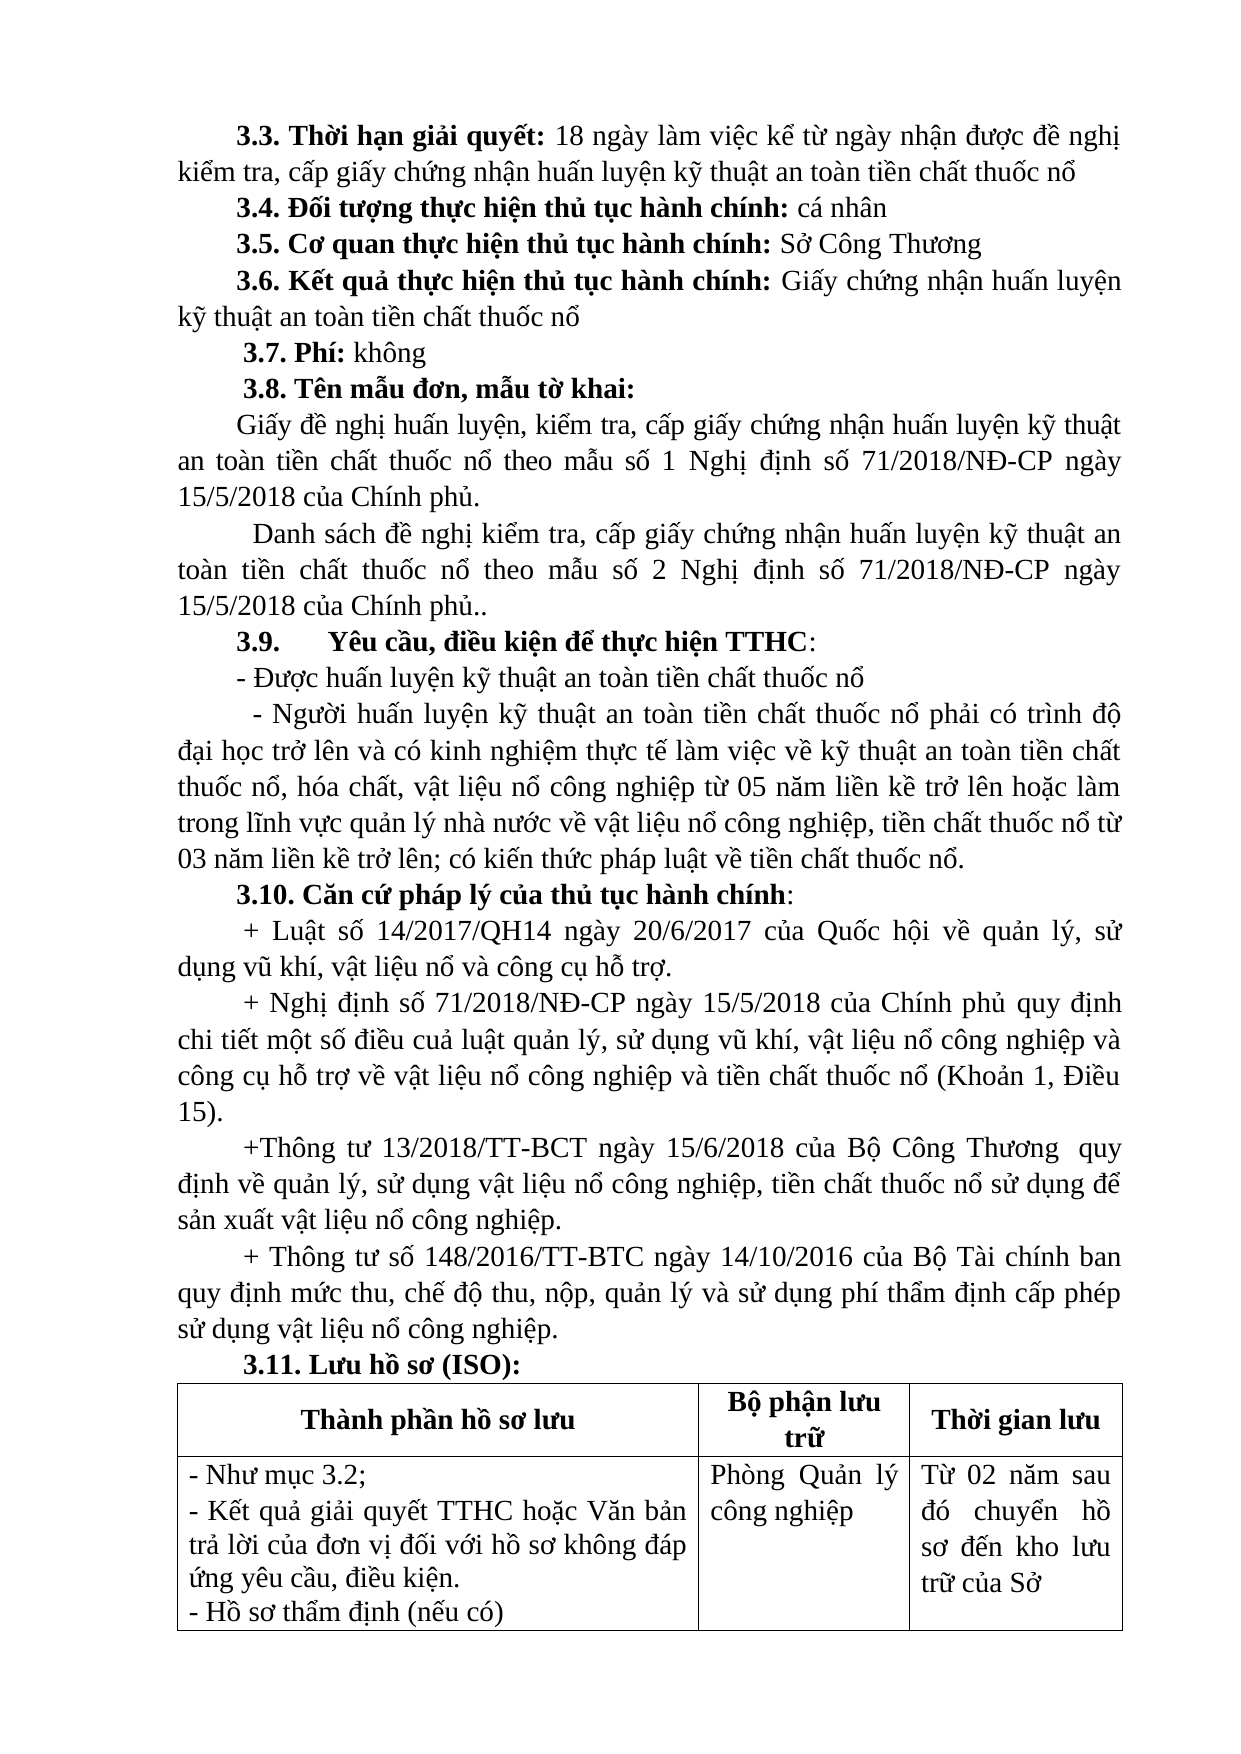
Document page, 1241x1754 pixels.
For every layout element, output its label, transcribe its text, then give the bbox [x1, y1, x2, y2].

text 3.8. Tên mẫu đơn, mẫu tờ khai: [177, 371, 1122, 405]
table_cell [910, 1457, 1122, 1629]
text 3.3. Thời hạn giải quyết: 18 ngày làm việc kể từ ngày nhận được đề nghị kiểm tra, cấp giấy chứng nhận huấn luyện kỹ thuật an toàn tiền chất thuốc nổ [177, 118, 1122, 188]
text +Thông tư 13/2018/TT-BCT ngày 15/6/2018 của Bộ Công Thương quy định về quản lý, sử dụng vật liệu nổ công nghiệp, tiền chất thuốc nổ sử dụng để sản xuất vật liệu nổ công nghiệp. [177, 1130, 1122, 1236]
list Yêu cầu, điều kiện để thực hiện TTHC: [177, 624, 1122, 658]
table_header Bộ phận lưu trữ [699, 1384, 909, 1456]
text 3.7. Phí: không [177, 335, 1122, 368]
text 3.10. Căn cứ pháp lý của thủ tục hành chính: [177, 877, 1122, 911]
text 3.4. Đối tượng thực hiện thủ tục hành chính: cá nhân [177, 190, 1122, 224]
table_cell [699, 1457, 909, 1629]
text 3.11. Lưu hồ sơ (ISO): [177, 1347, 1122, 1381]
text 3.5. Cơ quan thực hiện thủ tục hành chính: Sở Công Thương [177, 227, 1122, 260]
text + Nghị định số 71/2018/NĐ-CP ngày 15/5/2018 của Chính phủ quy định chi tiết một số điều cuả luật quản lý, sử dụng vũ khí, vật liệu nổ công nghiệp và công cụ hỗ trợ về vật liệu nổ công nghiệp và tiền chất thuốc nổ (Khoản 1, Điều 15). [177, 986, 1122, 1022]
table_header Thành phần hồ sơ lưu [178, 1384, 698, 1456]
text Giấy đề nghị huấn luyện, kiểm tra, cấp giấy chứng nhận huấn luyện kỹ thuật an toàn tiền chất thuốc nổ theo mẫu số 1 Nghị định số 71/2018/NĐ-CP ngày 15/5/2018 của Chính phủ. [177, 407, 1122, 513]
text + Thông tư số 148/2016/TT-BTC ngày 14/10/2016 của Bộ Tài chính ban quy định mức thu, chế độ thu, nộp, quản lý và sử dụng phí thẩm định cấp phép sử dụng vật liệu nổ công nghiệp. [177, 1239, 1122, 1344]
text Danh sách đề nghị kiểm tra, cấp giấy chứng nhận huấn luyện kỹ thuật an toàn tiền chất thuốc nổ theo mẫu số 2 Nghị định số 71/2018/NĐ-CP ngày 15/5/2018 của Chính phủ.. [177, 516, 1122, 622]
text - Người huấn luyện kỹ thuật an toàn tiền chất thuốc nổ phải có trình độ đại học trở lên và có kinh nghiệm thực tế làm việc về kỹ thuật an toàn tiền chất thuốc nổ, hóa chất, vật liệu nổ công nghiệp từ 05 năm liền kề trở lên hoặc làm trong lĩnh vực quản lý nhà nước về vật liệu nổ công nghiệp, tiền chất thuốc nổ từ 03 năm liền kề trở lên; có kiến thức pháp luật về tiền chất thuốc nổ. [177, 696, 1122, 874]
text - Được huấn luyện kỹ thuật an toàn tiền chất thuốc nổ [177, 660, 1122, 694]
text 3.6. Kết quả thực hiện thủ tục hành chính: Giấy chứng nhận huấn luyện kỹ thuật an toàn tiền chất thuốc nổ [177, 263, 1122, 332]
text + Nghị định số 71/2018/NĐ-CP ngày 15/5/2018 của Chính phủ quy định chi tiết một số điều cuả luật quản lý, sử dụng vũ khí, vật liệu nổ công nghiệp và công cụ hỗ trợ về vật liệu nổ công nghiệp và tiền chất thuốc nổ (Khoản 1, Điều 15). [177, 1091, 1122, 1128]
table_header Thời gian lưu [910, 1384, 1122, 1456]
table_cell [178, 1457, 698, 1629]
text + Luật số 14/2017/QH14 ngày 20/6/2017 của Quốc hội về quản lý, sử dụng vũ khí, vật liệu nổ và công cụ hỗ trợ. [177, 913, 1122, 983]
